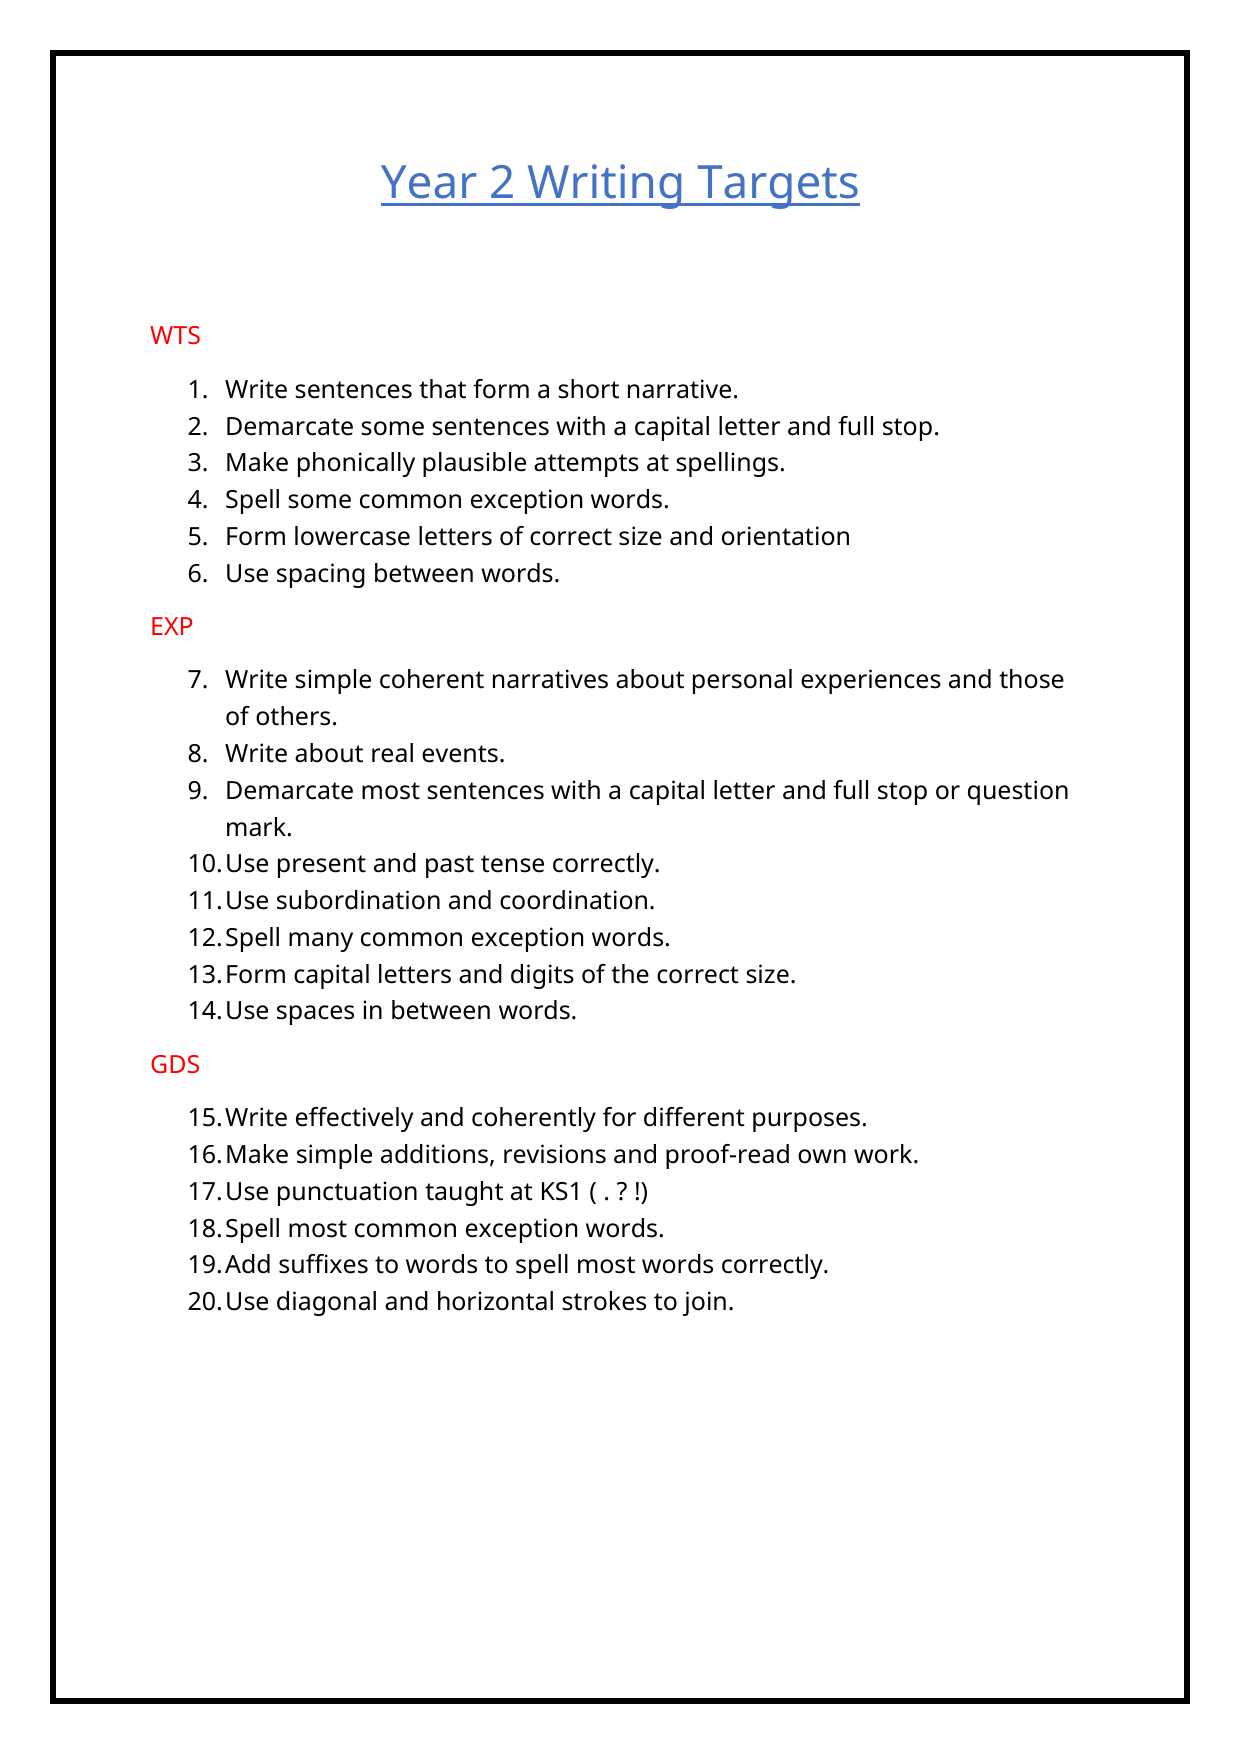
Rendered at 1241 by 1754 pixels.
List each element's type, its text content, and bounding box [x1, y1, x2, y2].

text EXP [150, 609, 1090, 643]
text WTS [150, 318, 1090, 352]
text Year 2 Writing Targets [150, 150, 1090, 212]
list Write about real events. [187, 736, 1090, 770]
text GDS [150, 1046, 1090, 1081]
list Form capital letters and digits of the correct size. [187, 956, 1090, 990]
list Use present and past tense correctly. [187, 846, 1090, 880]
list Use punctuation taught at KS1 ( . ? !) [187, 1173, 1090, 1207]
list Spell some common exception words. [187, 482, 1090, 516]
list Use spacing between words. [187, 555, 1090, 589]
list Spell many common exception words. [187, 919, 1090, 953]
list Use diagonal and horizontal strokes to join. [187, 1284, 1090, 1318]
list Write simple coherent narratives about personal experiences and those of others. [187, 662, 1090, 733]
list Use subordination and coordination. [187, 883, 1090, 917]
list Write effectively and coherently for different purposes. [187, 1100, 1090, 1134]
list Form lowercase letters of correct size and orientation [187, 518, 1090, 552]
list Demarcate some sentences with a capital letter and full stop. [187, 408, 1090, 442]
list Demarcate most sentences with a capital letter and full stop or question mark. [187, 772, 1090, 843]
list Make phonically plausible attempts at spellings. [187, 445, 1090, 479]
list Use spaces in between words. [187, 993, 1090, 1027]
list Make simple additions, revisions and proof-read own work. [187, 1137, 1090, 1171]
list Write sentences that form a short narrative. [187, 371, 1090, 405]
list Add suffixes to words to spell most words correctly. [187, 1247, 1090, 1281]
list Spell most common exception words. [187, 1210, 1090, 1244]
